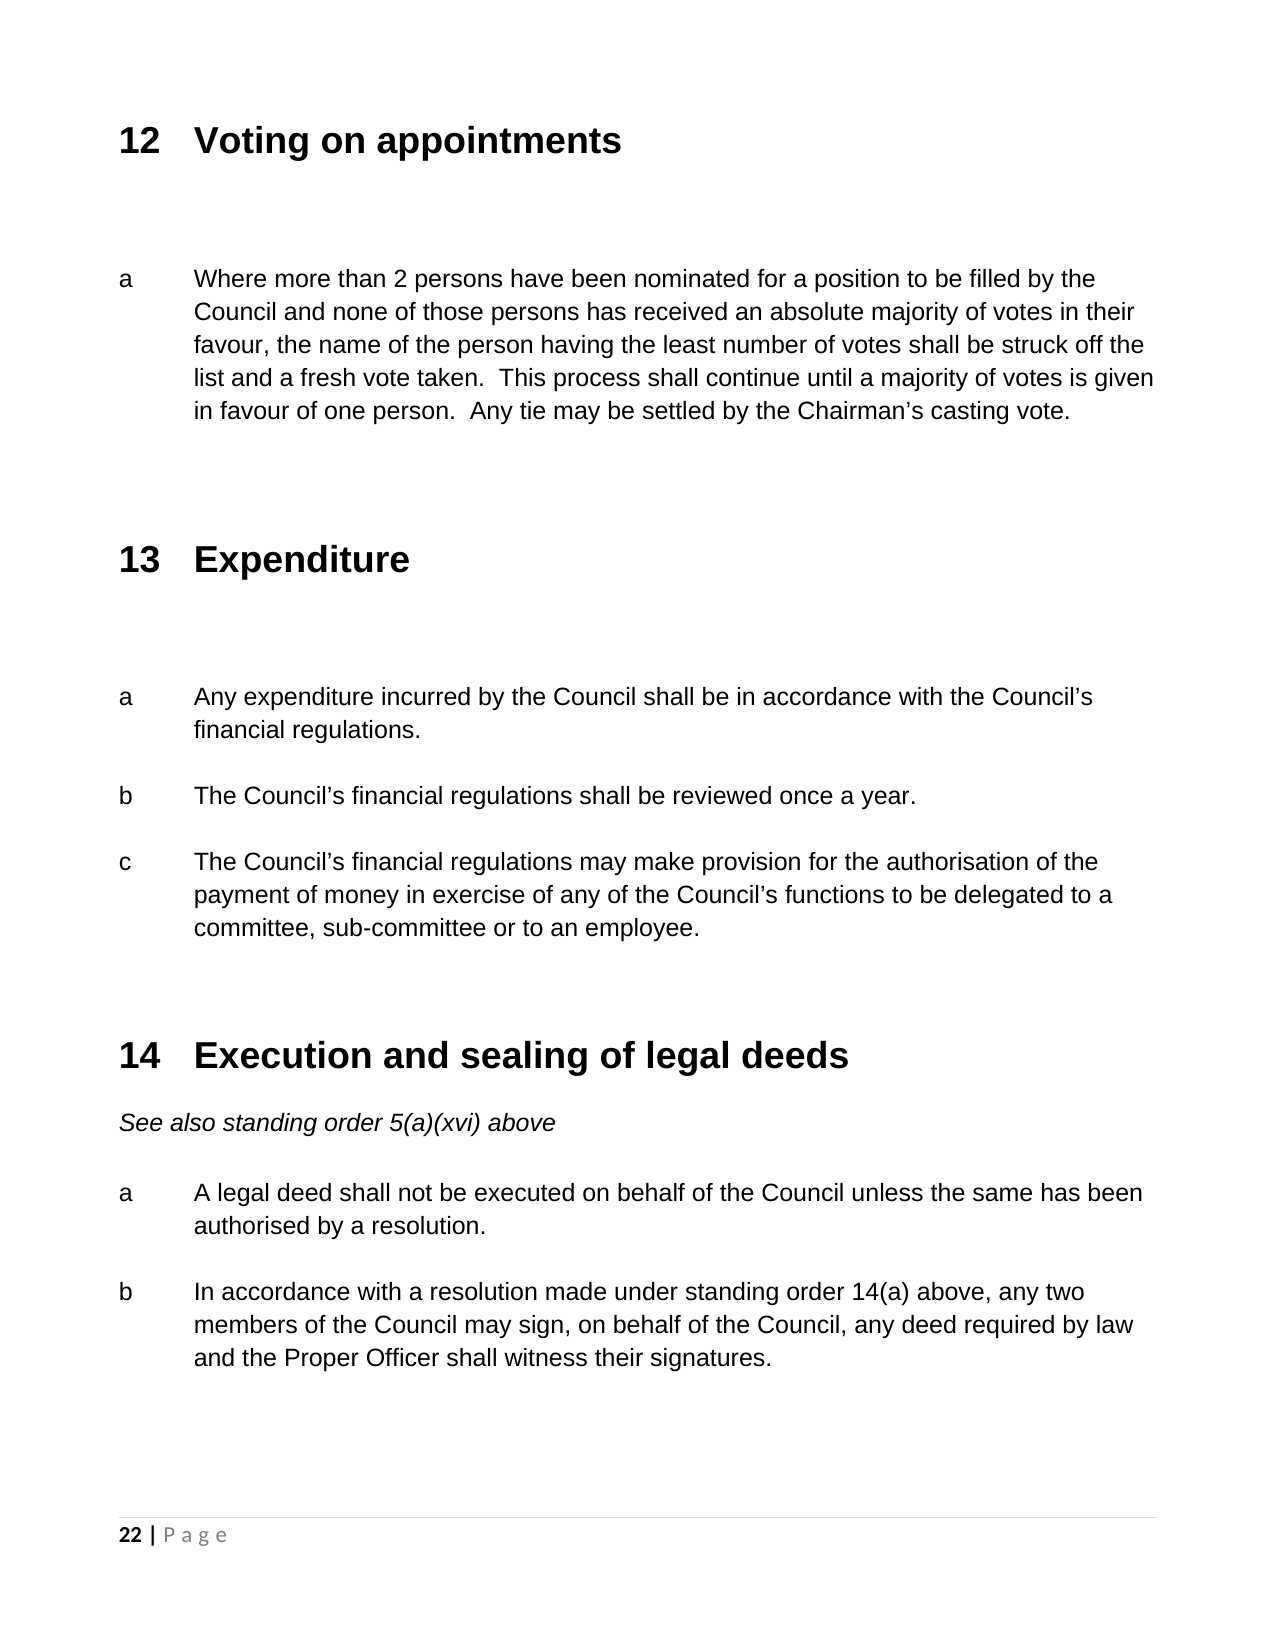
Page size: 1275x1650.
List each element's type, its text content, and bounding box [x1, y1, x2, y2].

text 13 Expenditure [118, 537, 1156, 580]
list A legal deed shall not be executed on behalf of the Council unless the same has been authorised by a resolution. [118, 1178, 1156, 1240]
list The Council’s financial regulations may make provision for the authorisation of the payment of money in exercise of any of the Council’s functions to be delegated to a committee, sub-committee or to an employee. [118, 847, 1156, 942]
text 14 Execution and sealing of legal deeds [118, 1033, 1156, 1076]
list Any expenditure incurred by the Council shall be in accordance with the Council’s financial regulations. [118, 682, 1156, 744]
list The Council’s financial regulations shall be reviewed once a year. [118, 781, 1156, 810]
text See also standing order 5(a)(xvi) above [118, 1107, 1156, 1136]
text 12 Voting on appointments [118, 118, 1156, 162]
list Where more than 2 persons have been nominated for a position to be filled by the Council and none of those persons has received an absolute majority of votes in their favour, the name of the person having the least number of votes shall be struck off the list and a fresh vote taken. This process shall continue until a majority of votes is given in favour of one person. Any tie may be settled by the Chairman’s casting vote. [118, 264, 1156, 424]
list In accordance with a resolution made under standing order 14(a) above, any two members of the Council may sign, on behalf of the Council, any deed required by law and the Proper Officer shall witness their signatures. [118, 1277, 1156, 1372]
